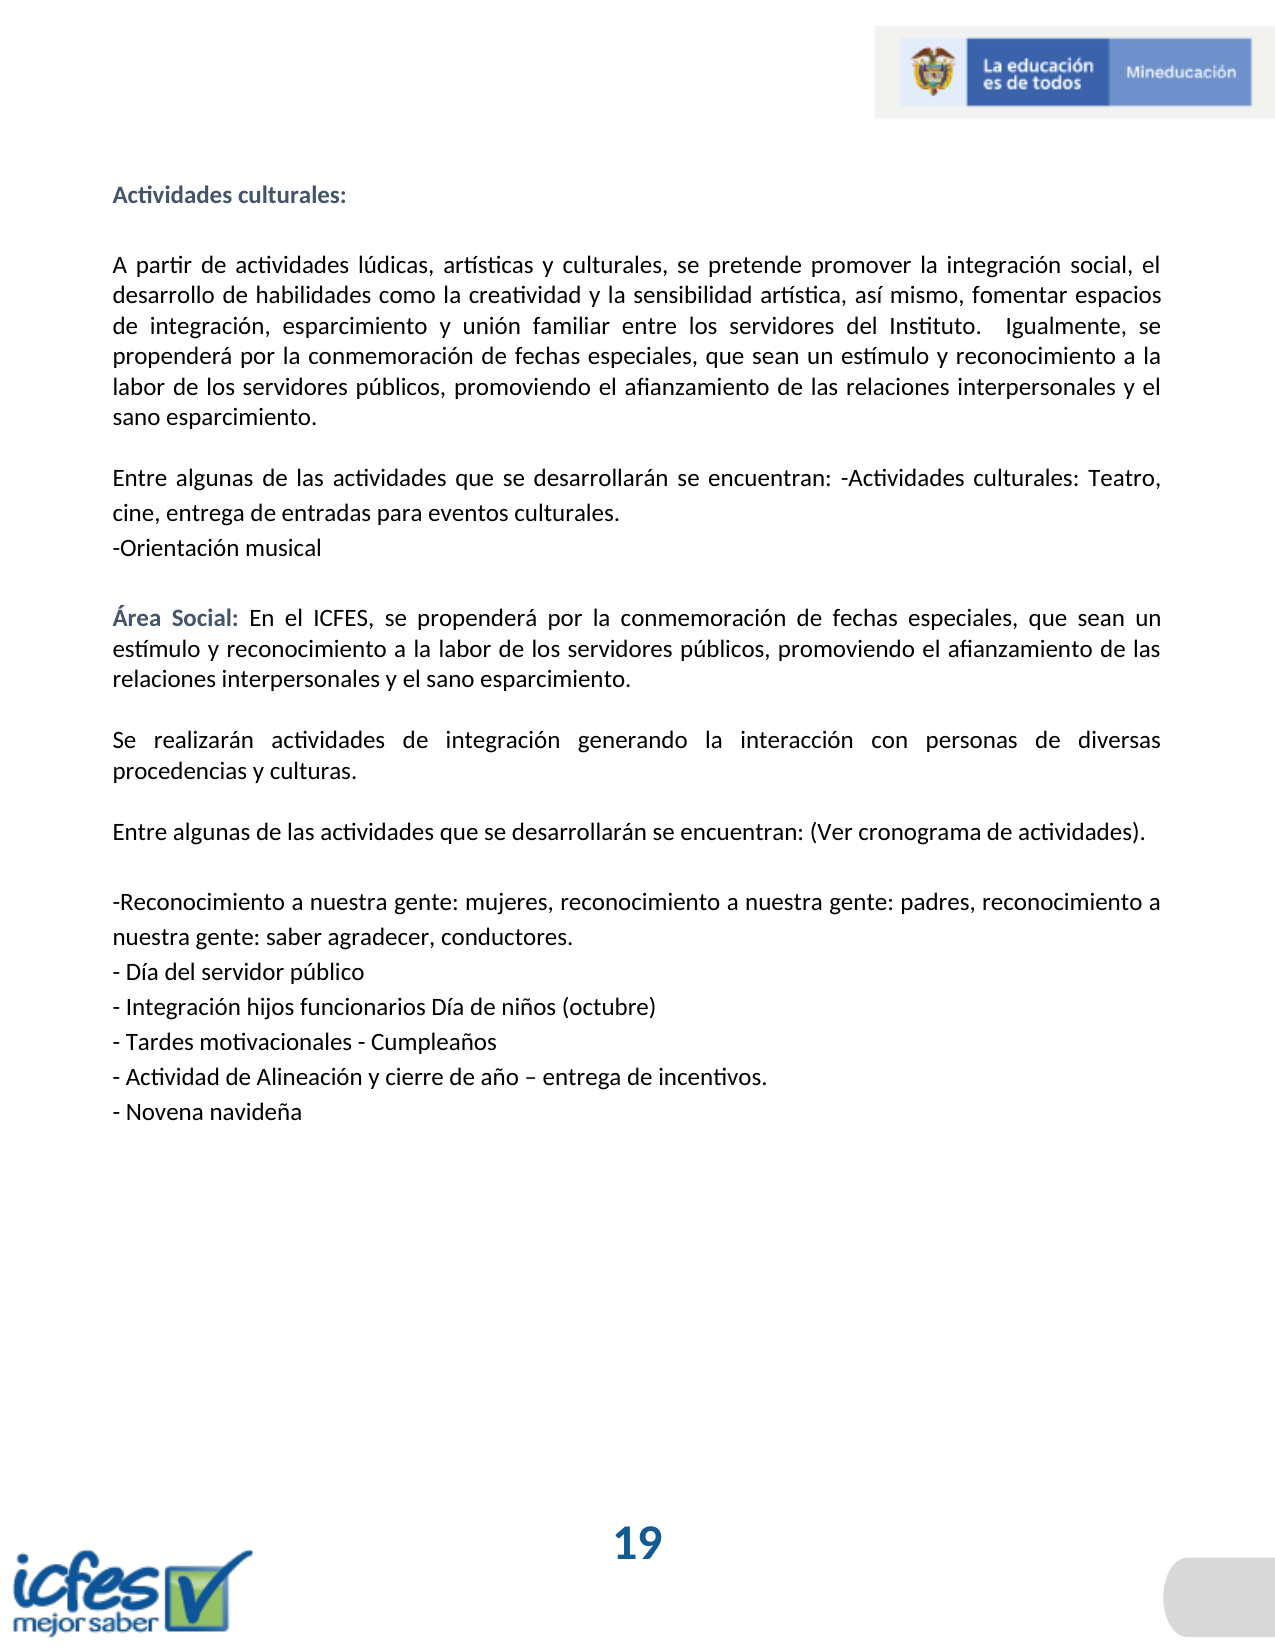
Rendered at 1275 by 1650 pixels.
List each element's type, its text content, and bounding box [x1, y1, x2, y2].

picture [874, 26, 1275, 119]
text Entre algunas de las actividades que se desarrollarán se encuentran: (Ver cronograma de actividades). [112, 816, 1163, 847]
text -Orientación musical [112, 532, 1163, 563]
text Entre algunas de las actividades que se desarrollarán se encuentran: -Actividades culturales: Teatro, cine, entrega de entradas para eventos culturales. [112, 462, 1163, 528]
list Área Social: En el ICFES, se propenderá por la conmemoración de fechas especiales, que sean un estímulo y reconocimiento a la labor de los servidores públicos, promoviendo el afianzamiento de las relaciones interpersonales y el sano esparcimiento. [112, 602, 1163, 694]
text - Tardes motivacionales - Cumpleaños [112, 1026, 1163, 1057]
text - Día del servidor público [112, 956, 1163, 987]
text -Reconocimiento a nuestra gente: mujeres, reconocimiento a nuestra gente: padres, reconocimiento a nuestra gente: saber agradecer, conductores. [112, 886, 1163, 952]
text - Integración hijos funcionarios Día de niños (octubre) [112, 991, 1163, 1022]
text Actividades culturales: [112, 179, 1163, 209]
text - Actividad de Alineación y cierre de año – entrega de incentivos. [112, 1061, 1163, 1092]
list Se realizarán actividades de integración generando la interacción con personas de diversas procedencias y culturas. [112, 724, 1163, 786]
text - Novena navideña [112, 1096, 1163, 1127]
picture [0, 1543, 273, 1645]
list A partir de actividades lúdicas, artísticas y culturales, se pretende promover la integración social, el desarrollo de habilidades como la creatividad y la sensibilidad artística, así mismo, fomentar espacios de integración, esparcimiento y unión familiar entre los servidores del Instituto. Igualmente, se propenderá por la conmemoración de fechas especiales, que sean un estímulo y reconocimiento a la labor de los servidores públicos, promoviendo el afianzamiento de las relaciones interpersonales y el sano esparcimiento. [112, 249, 1163, 432]
